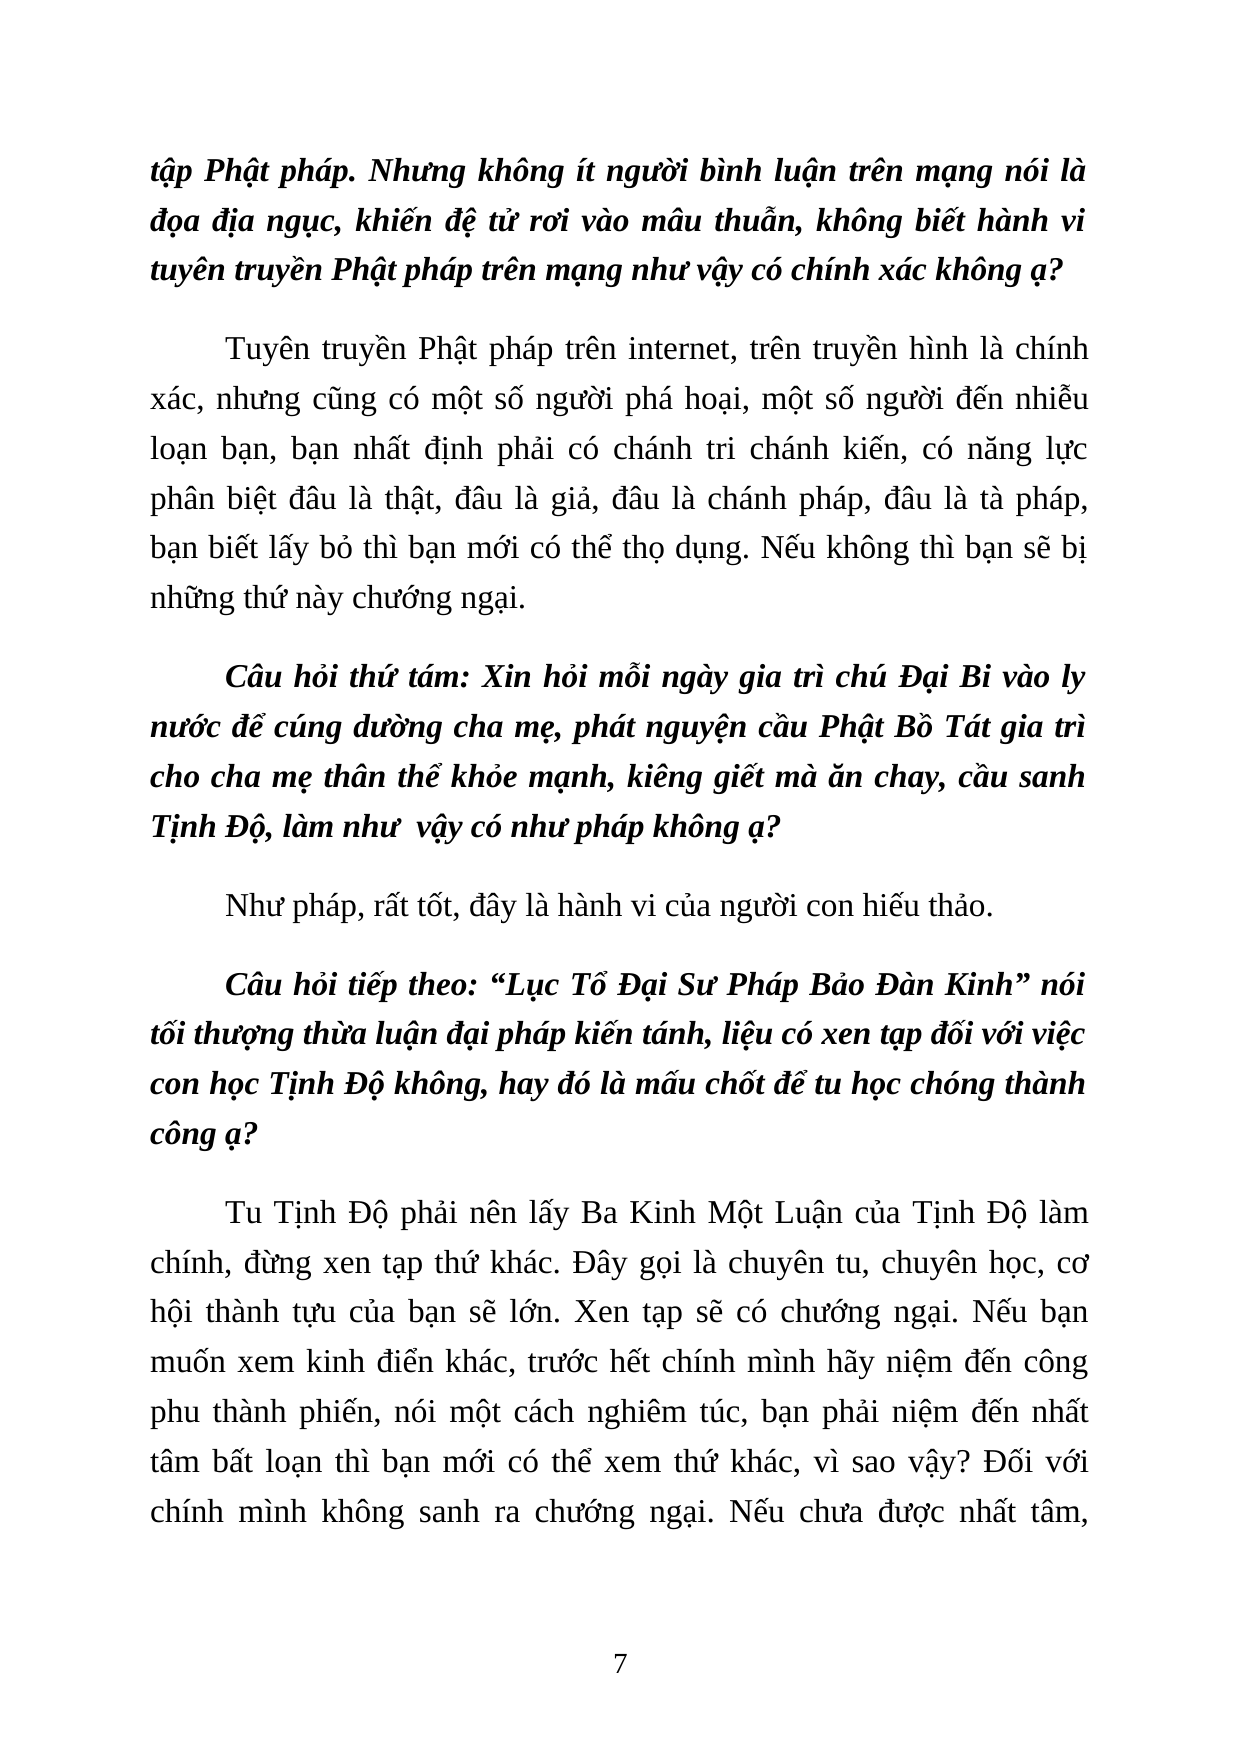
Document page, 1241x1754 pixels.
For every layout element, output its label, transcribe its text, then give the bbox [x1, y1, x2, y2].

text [150, 1192, 1090, 1529]
text Câu hỏi thứ tám: Xin hỏi mỗi ngày gia trì chú Đại Bi vào ly nước để cúng dường cha mẹ, phát nguyện cầu Phật Bồ Tát gia trì cho cha mẹ thân thể khỏe mạnh, kiêng giết mà ăn chay, cầu sanh Tịnh Độ, làm như vậy có như pháp không ạ? [150, 656, 1090, 844]
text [150, 150, 1090, 288]
text Như pháp, rất tốt, đây là hành vi của người con hiếu thảo. [150, 885, 1090, 923]
text Câu hỏi tiếp theo: “Lục Tổ Đại Sư Pháp Bảo Đàn Kinh” nói tối thượng thừa luận đại pháp kiến tánh, liệu có xen tạp đối với việc con học Tịnh Độ không, hay đó là mấu chốt để tu học chóng thành công ạ? [150, 964, 1090, 1151]
text Tuyên truyền Phật pháp trên internet, trên truyền hình là chính xác, nhưng cũng có một số người phá hoại, một số người đến nhiễu loạn bạn, bạn nhất định phải có chánh tri chánh kiến, có năng lực phân biệt đâu là thật, đâu là giả, đâu là chánh pháp, đâu là tà pháp, bạn biết lấy bỏ thì bạn mới có thể thọ dụng. Nếu không thì bạn sẽ bị những thứ này chướng ngại. [150, 328, 1090, 616]
